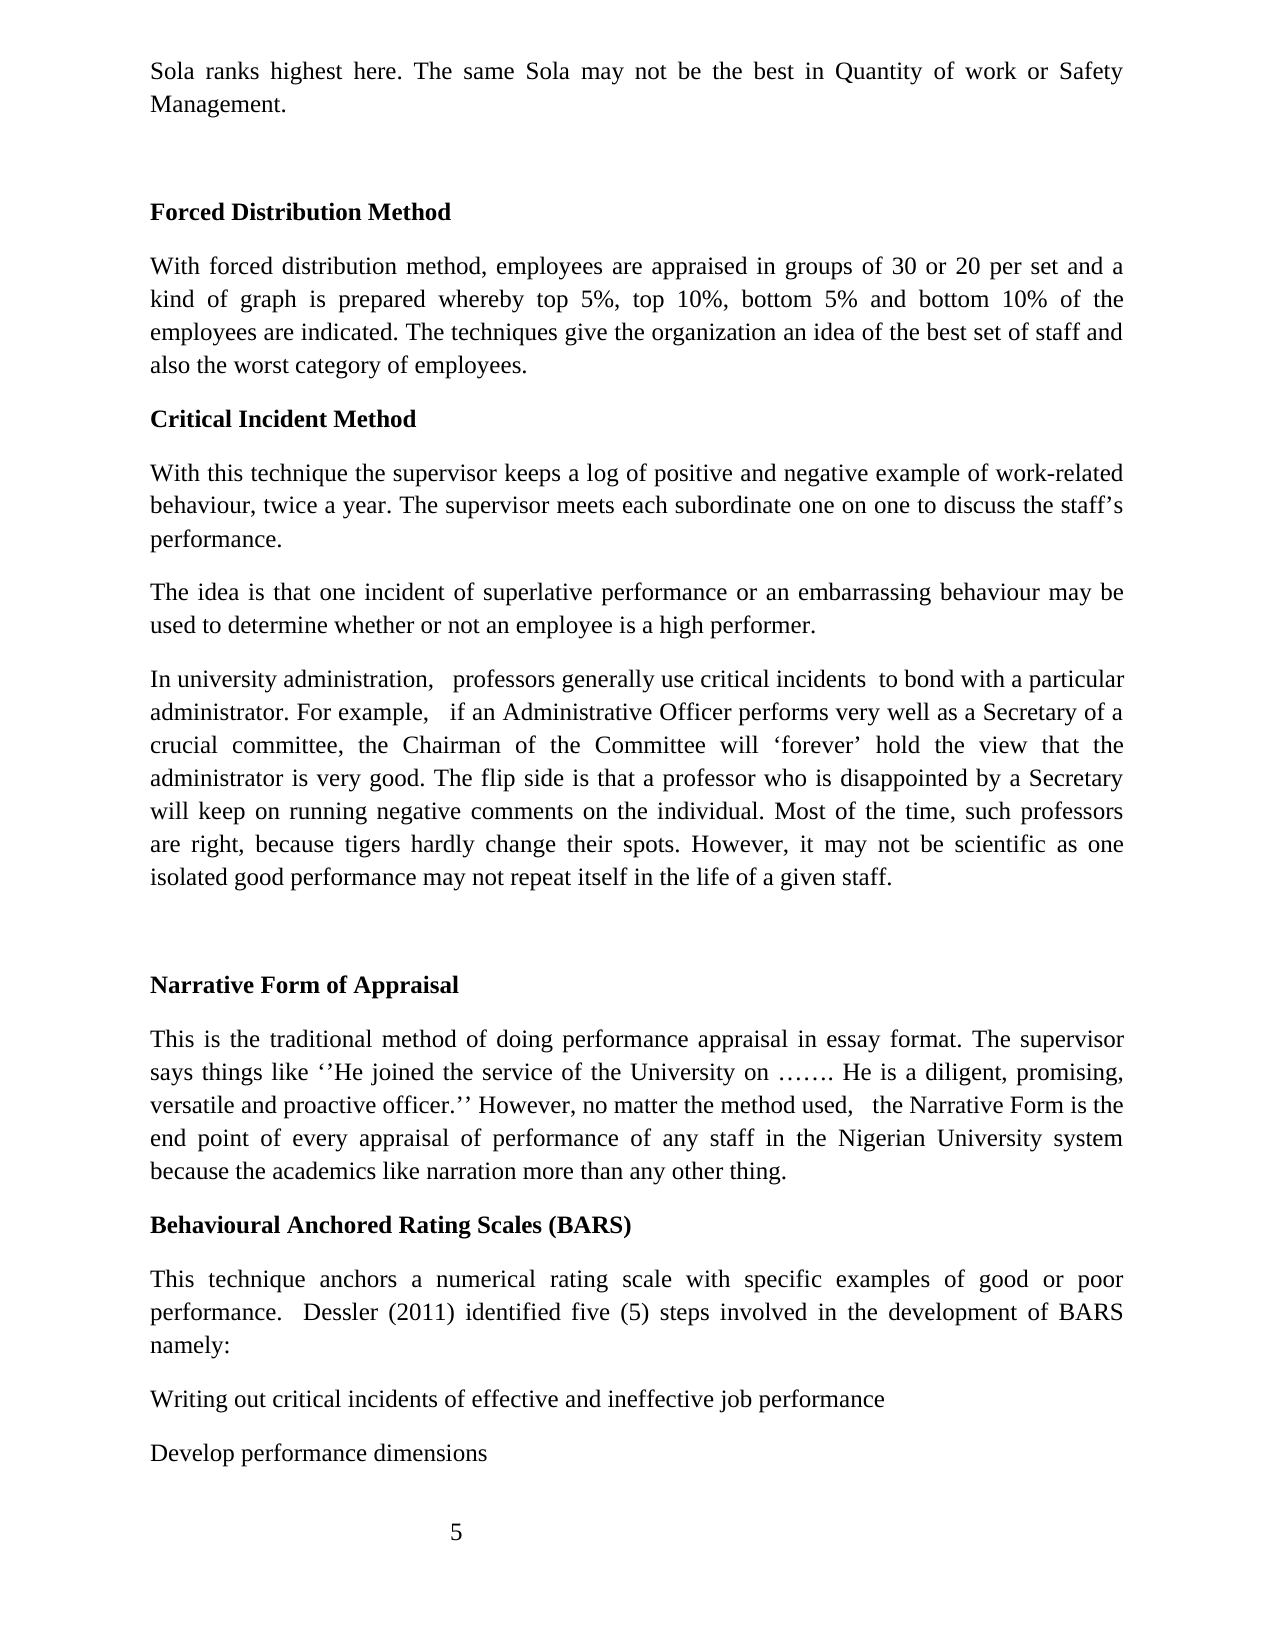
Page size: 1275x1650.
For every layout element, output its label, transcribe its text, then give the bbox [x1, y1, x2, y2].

text In university administration, professors generally use critical incidents to bond with a particular administrator. For example, if an Administrative Officer performs very well as a Secretary of a crucial committee, the Chairman of the Committee will ‘forever’ hold the view that the administrator is very good. The flip side is that a professor who is disappointed by a Secretary will keep on running negative comments on the individual. Most of the time, such professors are right, because tigers hardly change their spots. However, it may not be scientific as one isolated good performance may not repeat itself in the life of a given staff. [150, 664, 1125, 891]
text This technique anchors a numerical rating scale with specific examples of good or poor performance. Dessler (2011) identified five (5) steps involved in the development of BARS namely: [150, 1264, 1125, 1359]
text With forced distribution method, employees are appraised in groups of 30 or 20 per set and a kind of graph is prepared whereby top 5%, top 10%, bottom 5% and bottom 10% of the employees are indicated. The techniques give the organization an idea of the best set of staff and also the worst category of employees. [150, 251, 1125, 379]
text This is the traditional method of doing performance appraisal in essay format. The supervisor says things like ‘’He joined the service of the University on ……. He is a diligent, promising, versatile and proactive officer.’’ However, no matter the method used, the Narrative Form is the end point of every appraisal of performance of any staff in the Nigerian University system because the academics like narration more than any other thing. [150, 1024, 1125, 1185]
text Sola ranks highest here. The same Sola may not be the best in Quantity of work or Safety Management. [150, 56, 1125, 118]
text Narrative Form of Appraisal [150, 970, 1125, 999]
text With this technique the supervisor keeps a log of positive and negative example of work-related behaviour, twice a year. The supervisor meets each subordinate one on one to discuss the staff’s performance. [150, 458, 1125, 552]
text Critical Incident Method [150, 404, 1125, 432]
text The idea is that one incident of superlative performance or an embarrassing behaviour may be used to determine whether or not an employee is a high performer. [150, 577, 1125, 639]
text Writing out critical incidents of effective and ineffective job performance [150, 1384, 1125, 1412]
text Forced Distribution Method [150, 197, 1125, 226]
text Develop performance dimensions [150, 1438, 1125, 1466]
text Behavioural Anchored Rating Scales (BARS) [150, 1210, 1125, 1239]
